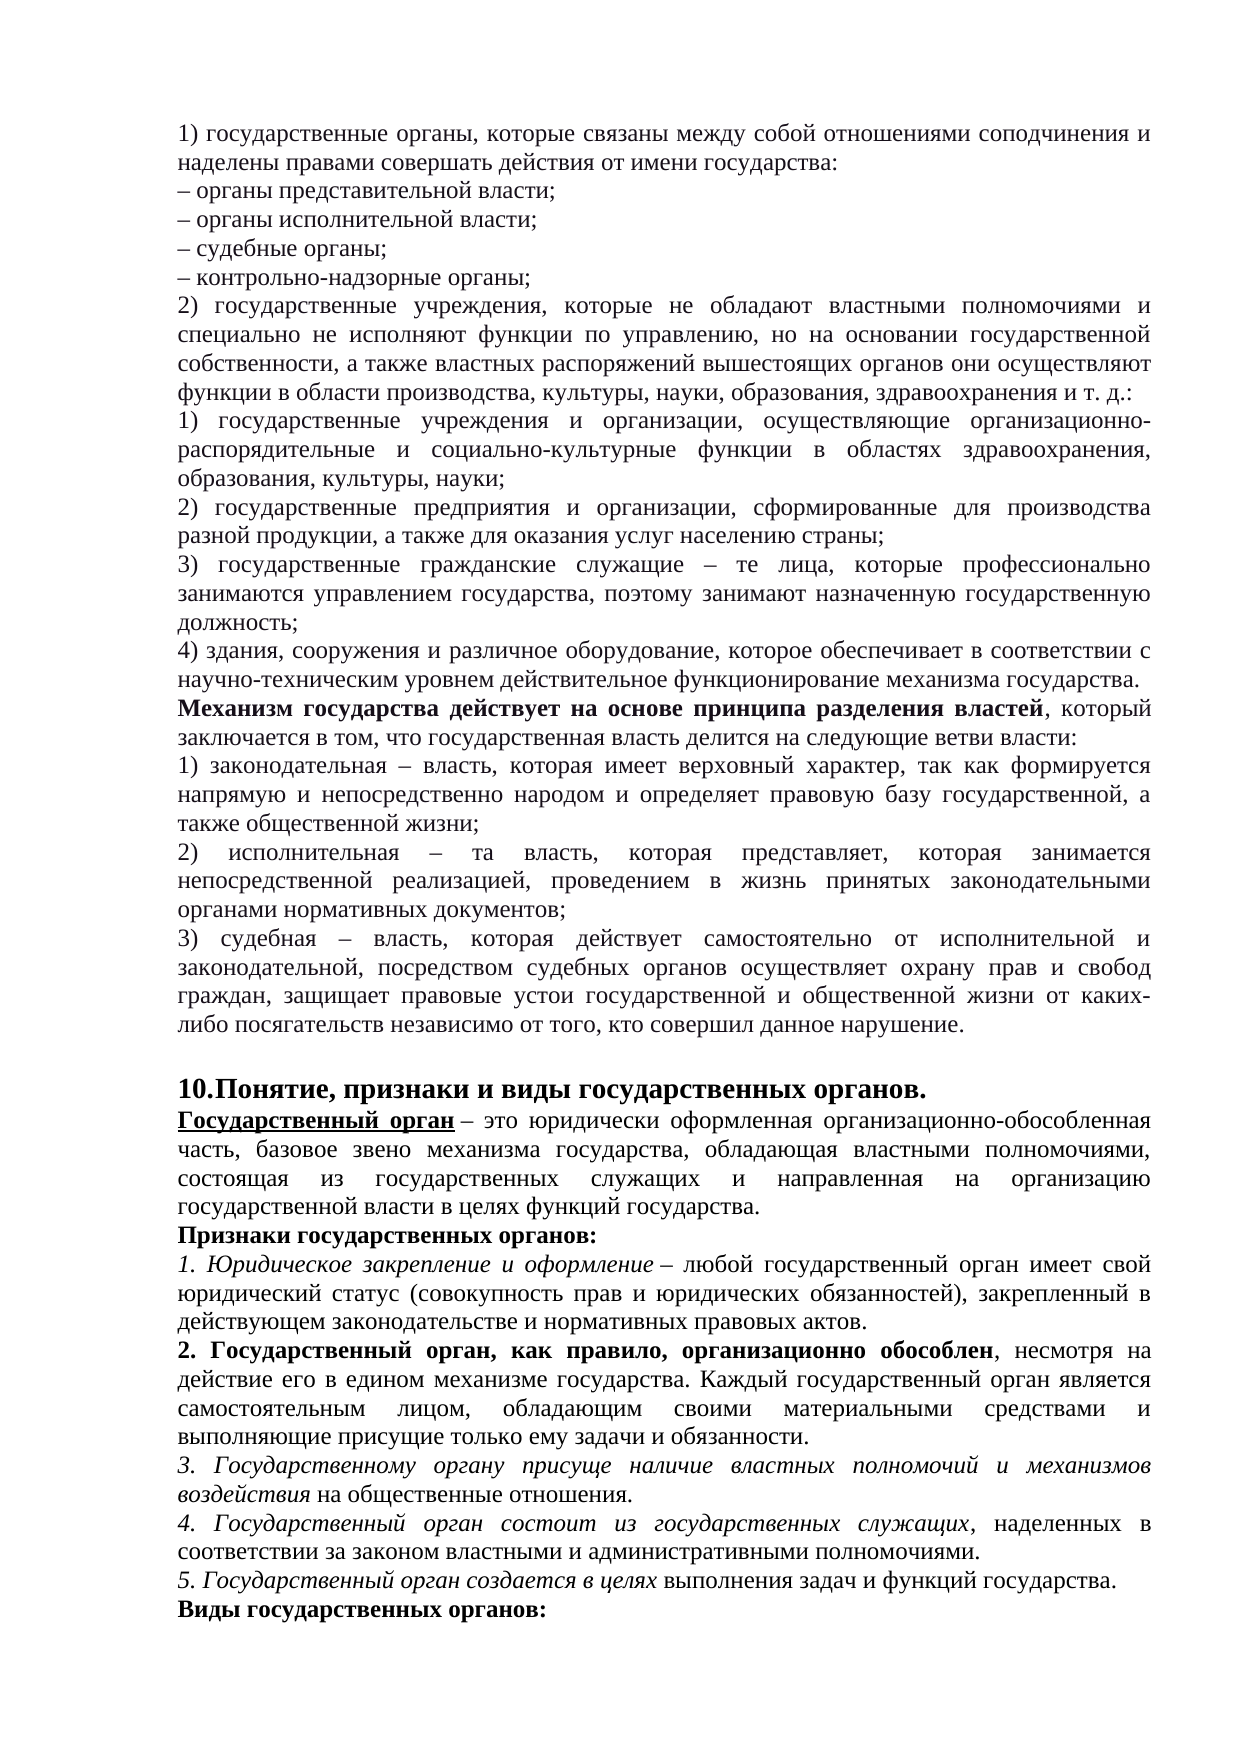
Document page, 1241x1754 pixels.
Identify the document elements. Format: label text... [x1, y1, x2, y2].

text 4. Государственный орган состоит из государственных служащих, наделенных в соответствии за законом властными и административными полномочиями. [177, 1508, 1152, 1565]
text 2. Государственный орган, как правило, организационно обособлен, несмотря на действие его в едином механизме государства. Каждый государственный орган является самостоятельным лицом, обладающим своими материальными средствами и выполняющие присущие только ему задачи и обязанности. [177, 1335, 1152, 1450]
text 1. Юридическое закрепление и оформление – любой государственный орган имеет свой юридический статус (совокупность прав и юридических обязанностей), закрепленный в действующем законодательстве и нормативных правовых актов. [177, 1249, 1152, 1335]
text 2) исполнительная – та власть, которая представляет, которая занимается непосредственной реализацией, проведением в жизнь принятых законодательными органами нормативных документов; [177, 837, 1152, 923]
text 2) государственные предприятия и организации, сформированные для производства разной продукции, а также для оказания услуг населению страны; [177, 492, 1152, 549]
text 3. Государственному органу присуще наличие властных полномочий и механизмов воздействия на общественные отношения. [177, 1450, 1152, 1508]
text – органы представительной власти; [177, 176, 1152, 204]
text 2) государственные учреждения, которые не обладают властными полномочиями и специально не исполняют функции по управлению, но на основании государственной собственности, а также властных распоряжений вышестоящих органов они осуществляют функции в области производства, культуры, науки, образования, здравоохранения и т. д.: [177, 291, 1152, 406]
text 3) судебная – власть, которая действует самостоятельно от исполнительной и законодательной, посредством судебных органов осуществляет охрану прав и свобод граждан, защищает правовые устои государственной и общественной жизни от каких-либо посягательств независимо от того, кто совершил данное нарушение. [177, 923, 1152, 1038]
list Понятие, признаки и виды государственных органов. [177, 1072, 1152, 1105]
text 1) государственные учреждения и организации, осуществляющие организационно-распорядительные и социально-культурные функции в областях здравоохранения, образования, культуры, науки; [177, 406, 1152, 492]
subtitle Признаки государственных органов: [177, 1220, 1152, 1249]
text 3) государственные гражданские служащие – те лица, которые профессионально занимаются управлением государства, поэтому занимают назначенную государственную должность; [177, 549, 1152, 636]
text Государственный орган – это юридически оформленная организационно-обособленная часть, базовое звено механизма государства, обладающая властными полномочиями, состоящая из государственных служащих и направленная на организацию государственной власти в целях функций государства. [177, 1105, 1152, 1220]
text 1) государственные органы, которые связаны между собой отношениями соподчинения и наделены правами совершать действия от имени государства: [177, 118, 1152, 176]
text – органы исполнительной власти; [177, 204, 1152, 233]
text 4) здания, сооружения и различное оборудование, которое обеспечивает в соответствии с научно-техническим уровнем действительное функционирование механизма государства. [177, 636, 1152, 693]
subtitle Виды государственных органов: [177, 1594, 1152, 1623]
text Механизм государства действует на основе принципа разделения властей, который заключается в том, что государственная власть делится на следующие ветви власти: [177, 693, 1152, 751]
text – судебные органы; [177, 233, 1152, 262]
text 5. Государственный орган создается в целях выполнения задач и функций государства. [177, 1565, 1152, 1594]
text 1) законодательная – власть, которая имеет верховный характер, так как формируется напрямую и непосредственно народом и определяет правовую базу государственной, а также общественной жизни; [177, 751, 1152, 837]
text – контрольно-надзорные органы; [177, 262, 1152, 291]
